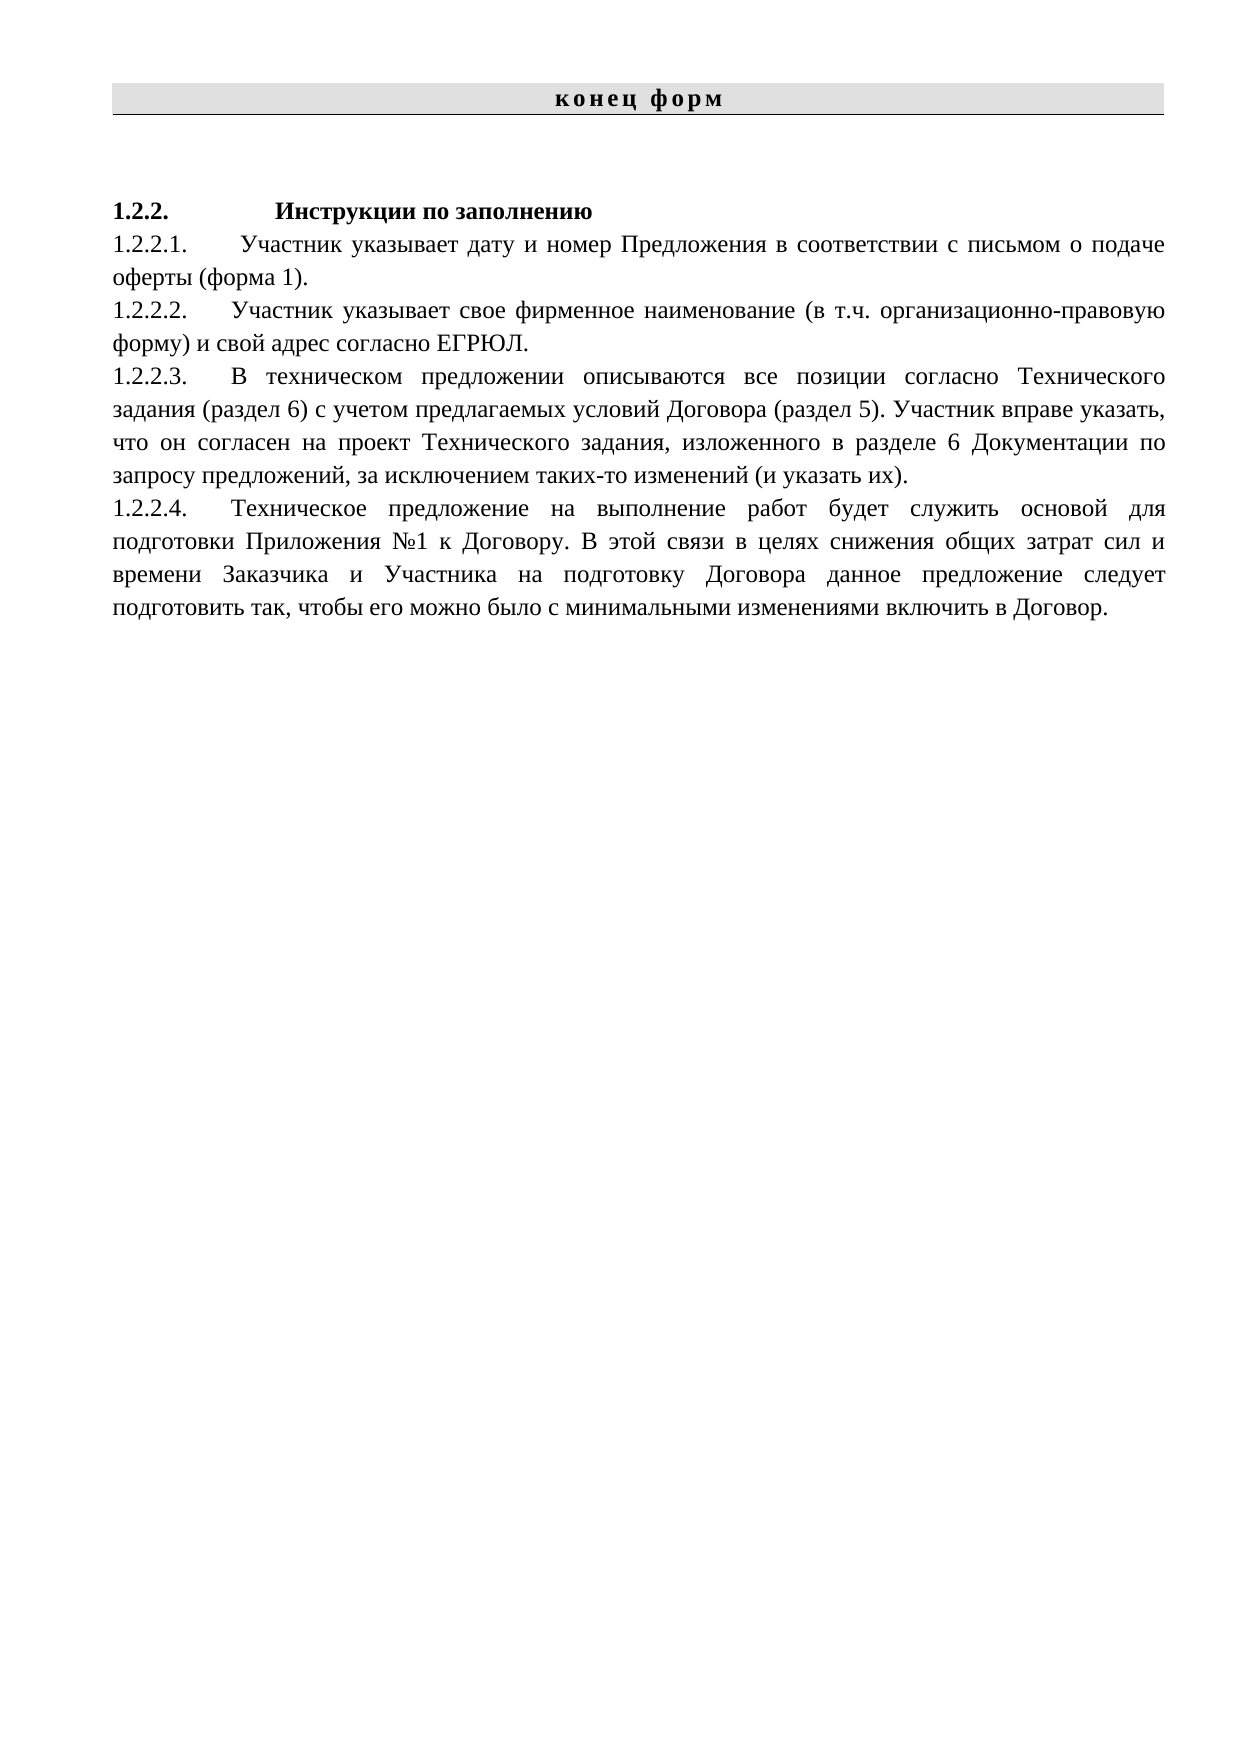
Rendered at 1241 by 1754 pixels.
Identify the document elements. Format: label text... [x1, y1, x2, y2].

list Участник указывает свое фирменное наименование (в т.ч. организационно-правовую форму) и свой адрес согласно ЕГРЮЛ. [112, 295, 1167, 357]
list Техническое предложение на выполнение работ будет служить основой для подготовки Приложения №1 к Договору. В этой связи в целях снижения общих затрат сил и времени Заказчика и Участника на подготовку Договора данное предложение следует подготовить так, чтобы его можно было с минимальными изменениями включить в Договор. [112, 493, 1167, 621]
list Участник указывает дату и номер Предложения в соответствии с письмом о подаче оферты (форма 1). [112, 229, 1167, 291]
list Инструкции по заполнению [112, 196, 1167, 225]
text конец форм [112, 83, 1164, 115]
list В техническом предложении описываются все позиции согласно Технического задания (раздел 6) с учетом предлагаемых условий Договора (раздел 5). Участник вправе указать, что он согласен на проект Технического задания, изложенного в разделе 6 Документации по запросу предложений, за исключением таких-то изменений (и указать их). [112, 361, 1167, 489]
